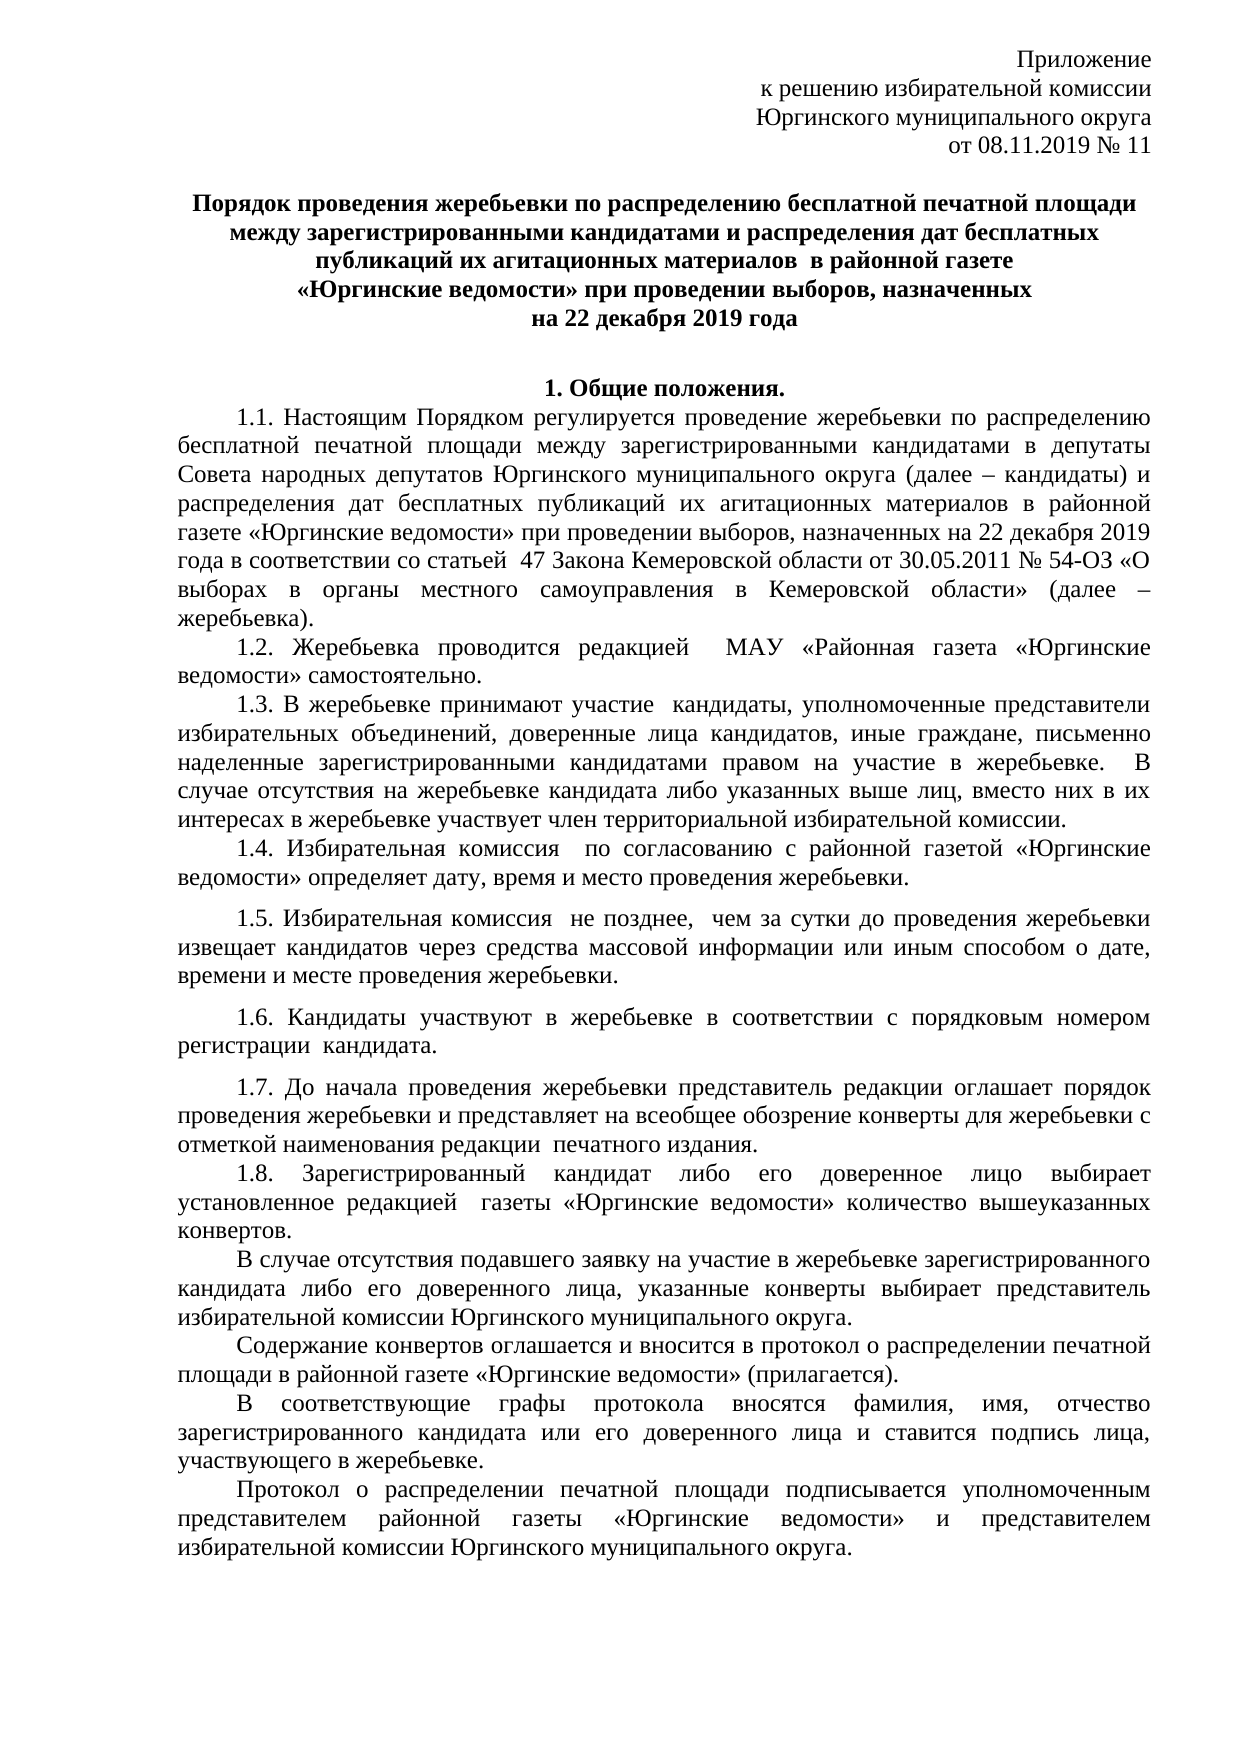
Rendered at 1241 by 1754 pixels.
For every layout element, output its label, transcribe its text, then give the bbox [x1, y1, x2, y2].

text на 22 декабря 2019 года [177, 303, 1152, 332]
text 1.3. В жеребьевке принимают участие кандидаты, уполномоченные представители избирательных объединений, доверенные лица кандидатов, иные граждане, письменно наделенные зарегистрированными кандидатами правом на участие в жеребьевке. В случае отсутствия на жеребьевке кандидата либо указанных выше лиц, вместо них в их интересах в жеребьевке участвует член территориальной избирательной комиссии. [177, 689, 1152, 833]
text 1.8. Зарегистрированный кандидат либо его доверенное лицо выбирает установленное редакцией газеты «Юргинские ведомости» количество вышеуказанных конвертов. [177, 1158, 1152, 1244]
text Порядок проведения жеребьевки по распределению бесплатной печатной площади между зарегистрированными кандидатами и распределения дат бесплатных публикаций их агитационных материалов в районной газете [177, 188, 1152, 274]
text Протокол о распределении печатной площади подписывается уполномоченным представителем районной газеты «Юргинские ведомости» и представителем избирательной комиссии Юргинского муниципального округа. [177, 1474, 1152, 1561]
text «Юргинские ведомости» при проведении выборов, назначенных [177, 274, 1152, 303]
text В соответствующие графы протокола вносятся фамилия, имя, отчество зарегистрированного кандидата или его доверенного лица и ставится подпись лица, участвующего в жеребьевке. [177, 1388, 1152, 1474]
text Приложение [177, 44, 1152, 73]
text к решению избирательной комиссии [177, 73, 1152, 102]
list Содержание конвертов оглашается и вносится в протокол о распределении печатной площади в районной газете «Юргинские ведомости» (прилагается). [177, 1331, 1152, 1388]
text 1. Общие положения. [177, 373, 1152, 402]
text 1.7. До начала проведения жеребьевки представитель редакции оглашает порядок проведения жеребьевки и представляет на всеобщее обозрение конверты для жеребьевки с отметкой наименования редакции печатного издания. [177, 1072, 1152, 1158]
text 1.6. Кандидаты участвуют в жеребьевке в соответствии с порядковым номером регистрации кандидата. [177, 1002, 1152, 1059]
text 1.1. Настоящим Порядком регулируется проведение жеребьевки по распределению бесплатной печатной площади между зарегистрированными кандидатами в депутаты Совета народных депутатов Юргинского муниципального округа (далее – кандидаты) и распределения дат бесплатных публикаций их агитационных материалов в районной газете «Юргинские ведомости» при проведении выборов, назначенных на 22 декабря 2019 года в соответствии со статьей 47 Закона Кемеровской области от 30.05.2011 № 54-ОЗ «О выборах в органы местного самоуправления в Кемеровской области» (далее – жеребьевка). [177, 402, 1152, 632]
list В случае отсутствия подавшего заявку на участие в жеребьевке зарегистрированного кандидата либо его доверенного лица, указанные конверты выбирает представитель избирательной комиссии Юргинского муниципального округа. [177, 1244, 1152, 1331]
text 1.2. Жеребьевка проводится редакцией МАУ «Районная газета «Юргинские ведомости» самостоятельно. [177, 632, 1152, 689]
text 1.4. Избирательная комиссия по согласованию с районной газетой «Юргинские ведомости» определяет дату, время и место проведения жеребьевки. [177, 833, 1152, 891]
text 1.5. Избирательная комиссия не позднее, чем за сутки до проведения жеребьевки извещает кандидатов через средства массовой информации или иным способом о дате, времени и месте проведения жеребьевки. [177, 903, 1152, 989]
text от 08.11.2019 № 11 [177, 131, 1152, 159]
text Юргинского муниципального округа [177, 102, 1152, 131]
